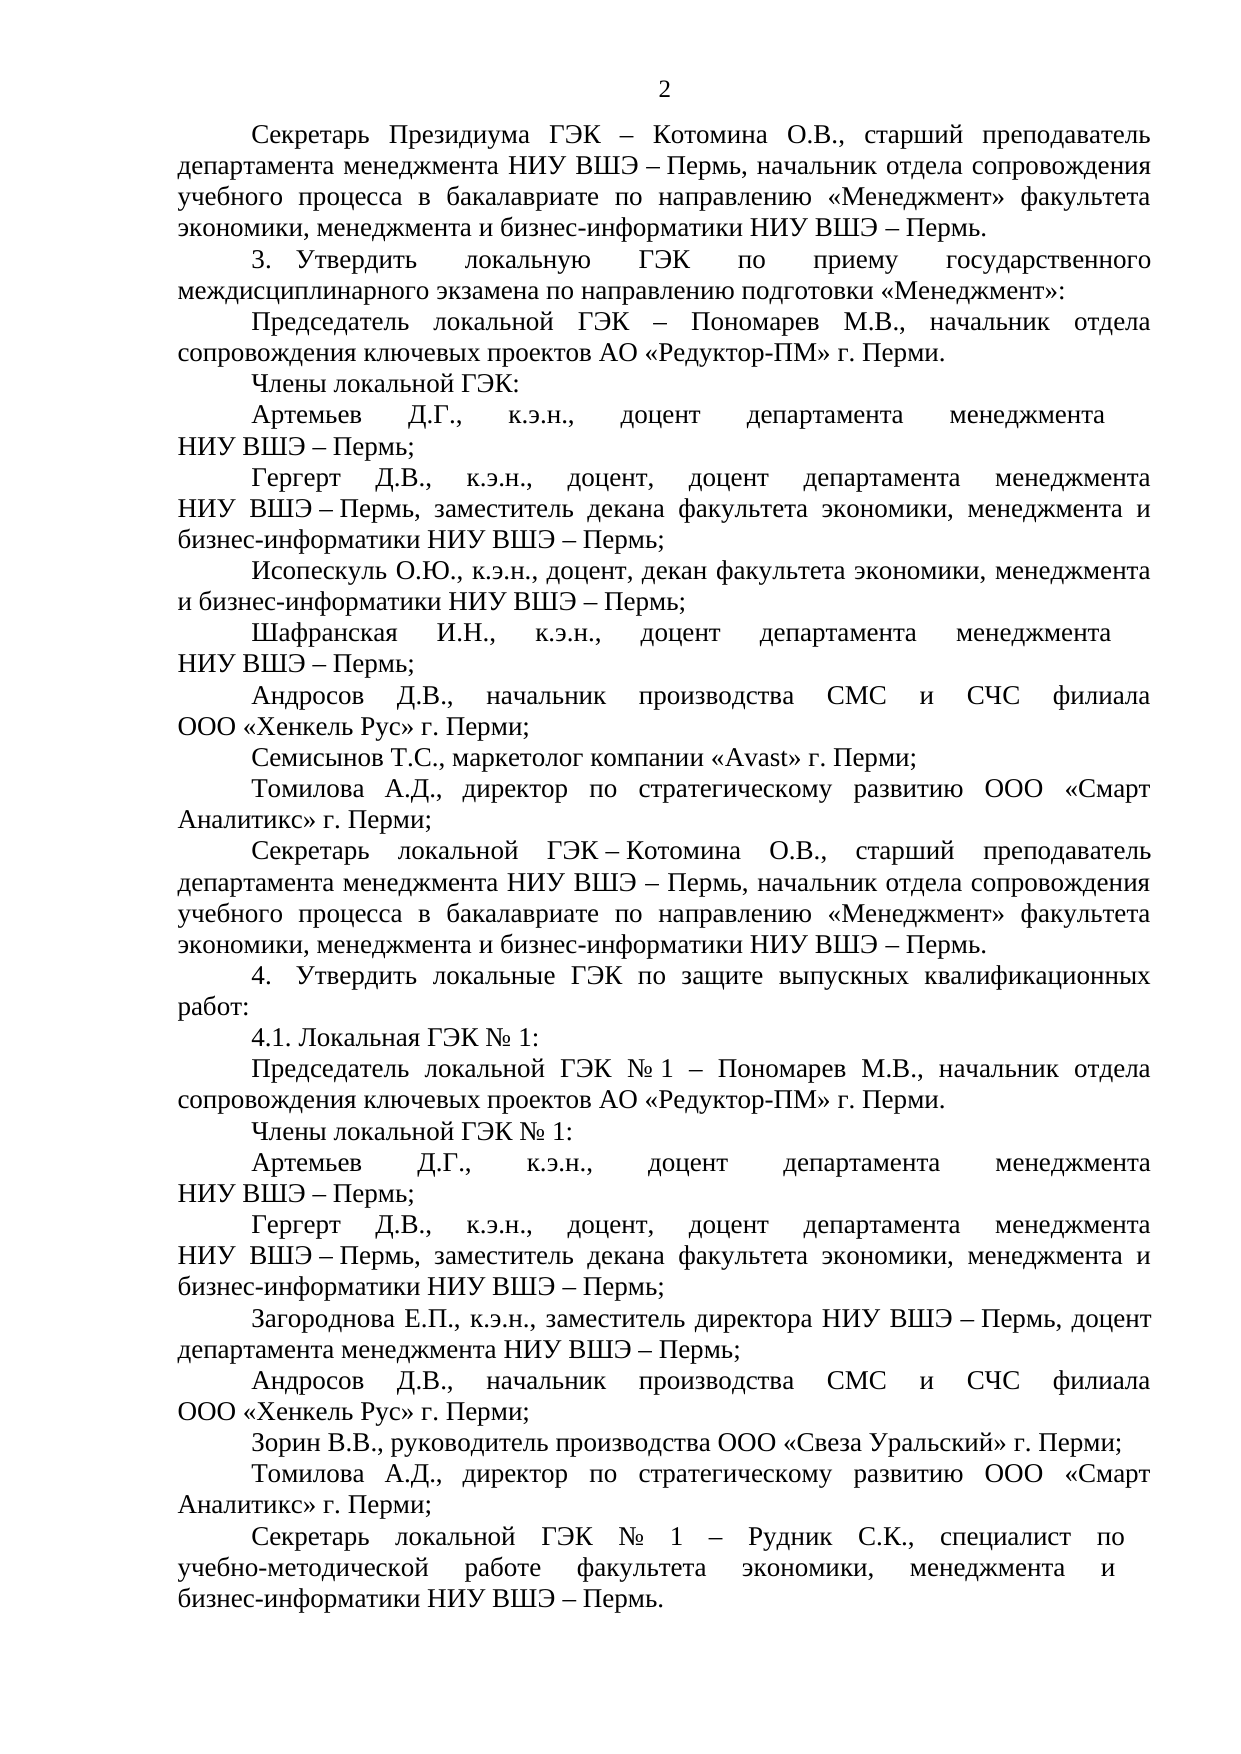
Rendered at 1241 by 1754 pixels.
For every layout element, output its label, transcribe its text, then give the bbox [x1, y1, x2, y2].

text Томилова А.Д., директор по стратегическому развитию ООО «Смарт Аналитикс» г. Перми; [177, 772, 1152, 834]
text Шафранская И.Н., к.э.н., доцент департамента менеджмента НИУ ВШЭ – Пермь; [177, 616, 1152, 679]
text Председатель локальной ГЭК № 1 – Пономарев М.В., начальник отдела сопровождения ключевых проектов АО «Редуктор-ПМ» г. Перми. [177, 1052, 1152, 1115]
text Загороднова Е.П., к.э.н., заместитель директора НИУ ВШЭ – Пермь, доцент департамента менеджмента НИУ ВШЭ – Пермь; [177, 1302, 1152, 1364]
list Утвердить локальные ГЭК по защите выпускных квалификационных работ: [177, 959, 1152, 1021]
text 4.1. Локальная ГЭК № 1: [177, 1021, 1152, 1052]
list Утвердить локальную ГЭК по приему государственного междисциплинарного экзамена по направлению подготовки «Менеджмент»: [177, 243, 1152, 305]
text Председатель локальной ГЭК – Пономарев М.В., начальник отдела сопровождения ключевых проектов АО «Редуктор-ПМ» г. Перми. [177, 305, 1152, 367]
text Секретарь локальной ГЭК – Котомина О.В., старший преподаватель департамента менеджмента НИУ ВШЭ – Пермь, начальник отдела сопровождения учебного процесса в бакалавриате по направлению «Менеджмент» факультета экономики, менеджмента и бизнес-информатики НИУ ВШЭ – Пермь. [177, 834, 1152, 959]
text Андросов Д.В., начальник производства СМС и СЧС филиала OOO «Хенкель Рус» г. Перми; [177, 679, 1152, 741]
text Андросов Д.В., начальник производства СМС и СЧС филиала OOO «Хенкель Рус» г. Перми; [177, 1364, 1152, 1426]
text Секретарь Президиума ГЭК – Котомина О.В., старший преподаватель департамента менеджмента НИУ ВШЭ – Пермь, начальник отдела сопровождения учебного процесса в бакалавриате по направлению «Менеджмент» факультета экономики, менеджмента и бизнес-информатики НИУ ВШЭ – Пермь. [177, 118, 1152, 243]
text Исопескуль О.Ю., к.э.н., доцент, декан факультета экономики, менеджмента и бизнес-информатики НИУ ВШЭ – Пермь; [177, 554, 1152, 616]
text Артемьев Д.Г., к.э.н., доцент департамента менеджмента НИУ ВШЭ – Пермь; [177, 1146, 1152, 1208]
text Зорин В.В., руководитель производства ООО «Свеза Уральский» г. Перми; [177, 1426, 1152, 1457]
text Члены локальной ГЭК № 1: [177, 1115, 1152, 1146]
text Семисынов Т.С., маркетолог компании «Avast» г. Перми; [177, 741, 1152, 772]
text Артемьев Д.Г., к.э.н., доцент департамента менеджмента НИУ ВШЭ – Пермь; [177, 398, 1152, 461]
text Томилова А.Д., директор по стратегическому развитию ООО «Смарт Аналитикс» г. Перми; [177, 1457, 1152, 1520]
text Члены локальной ГЭК: [177, 367, 1152, 398]
text Секретарь локальной ГЭК № 1 – Рудник С.К., специалист по учебно-методической работе факультета экономики, менеджмента и бизнес-информатики НИУ ВШЭ – Пермь. [177, 1520, 1152, 1613]
